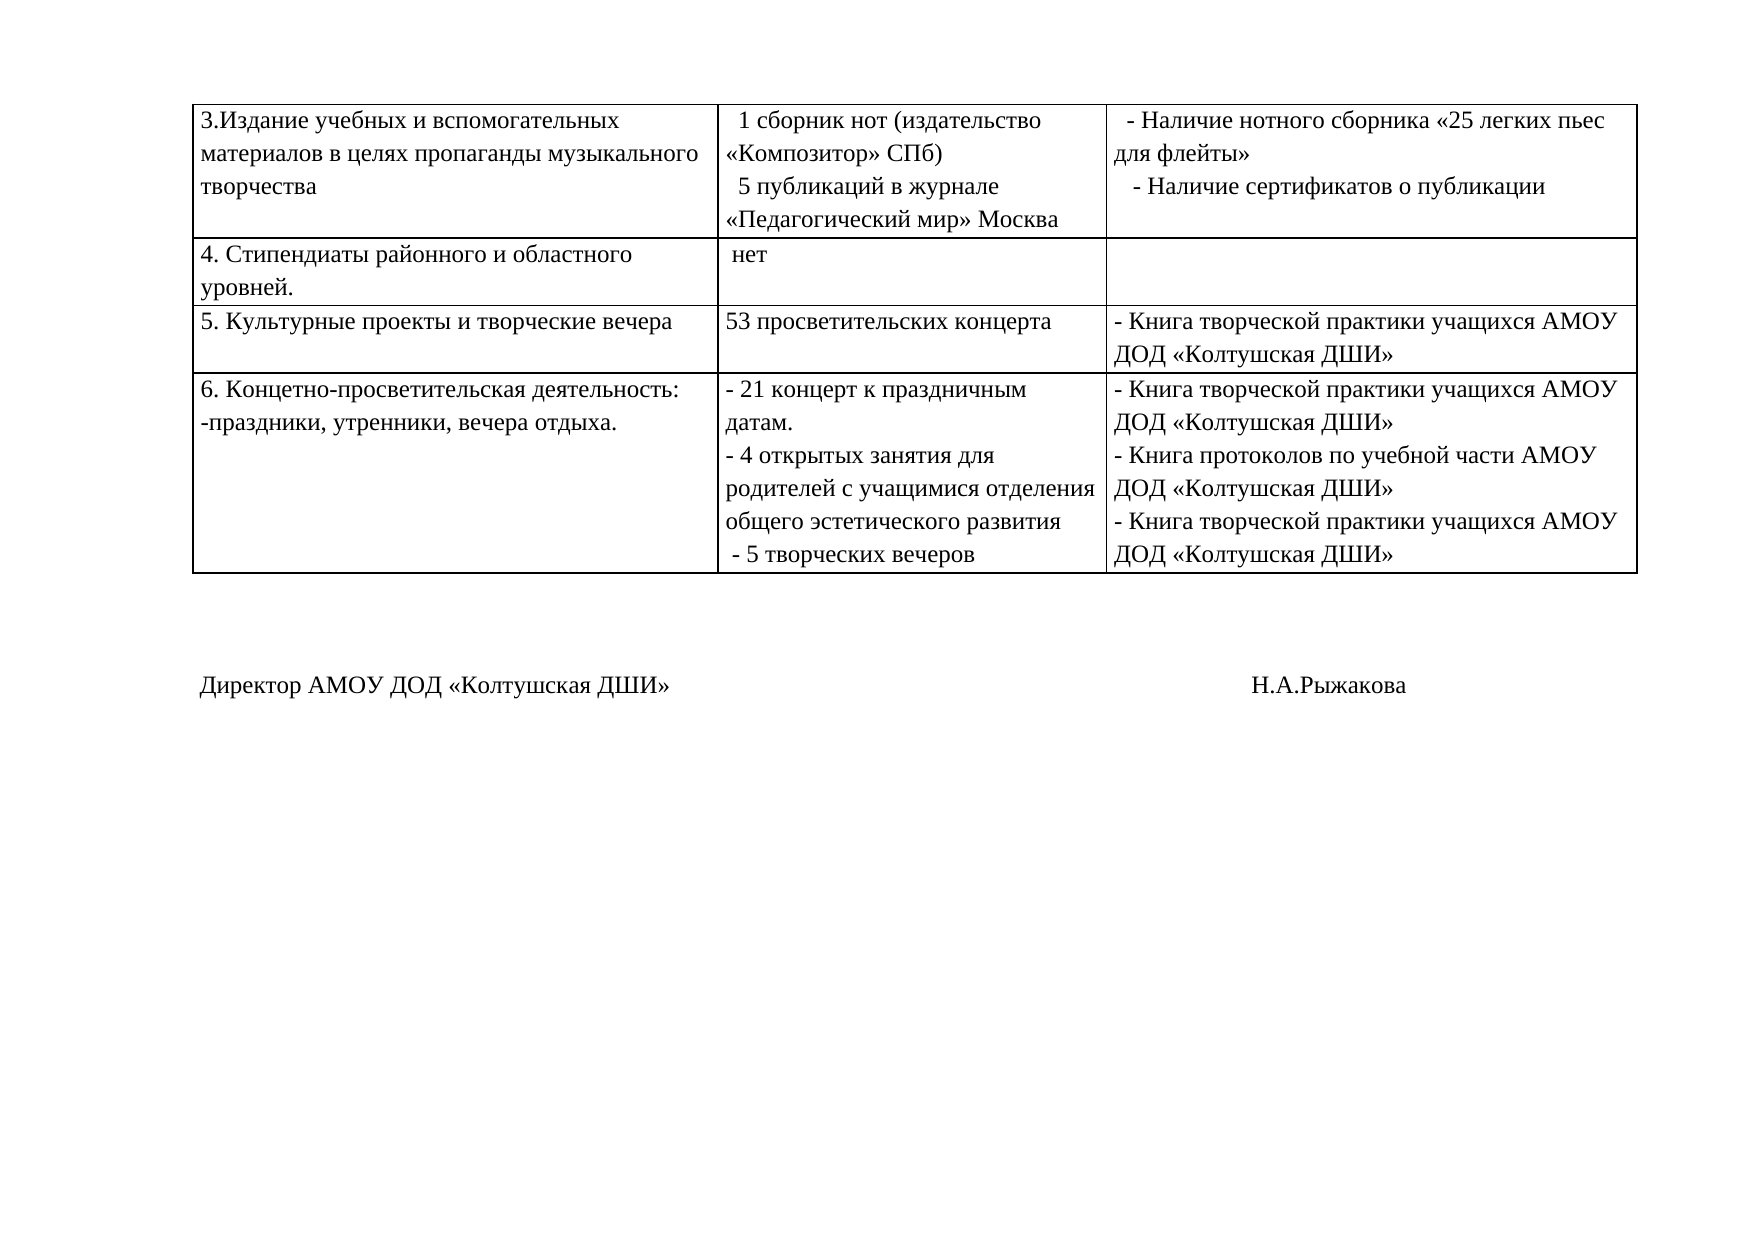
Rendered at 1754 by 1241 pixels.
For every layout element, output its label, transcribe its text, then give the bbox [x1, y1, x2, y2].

table_cell 5. Культурные проекты и творческие вечера [194, 306, 717, 372]
table_cell - Книга творческой практики учащихся АМОУ ДОД «Колтушская ДШИ» - Книга протоколов по учебной части АМОУ ДОД «Колтушская ДШИ» - Книга творческой практики учащихся АМОУ ДОД «Колтушская ДШИ» [1107, 374, 1636, 572]
table_cell - Книга творческой практики учащихся АМОУ ДОД «Колтушская ДШИ» [1107, 306, 1636, 372]
table_cell 1 сборник нот (издательство «Композитор» СПб) 5 публикаций в журнале «Педагогический мир» Москва [719, 105, 1106, 237]
table_cell 53 просветительских концерта [719, 306, 1106, 372]
table_cell - Наличие нотного сборника «25 легких пьес для флейты» - Наличие сертификатов о публикации [1107, 105, 1636, 237]
table_cell 4. Стипендиаты районного и областного уровней. [194, 239, 717, 305]
table_cell 3.Издание учебных и вспомогательных материалов в целях пропаганды музыкального творчества [194, 105, 717, 237]
text Директор АМОУ ДОД «Колтушская ДШИ» Н.А.Рыжакова [118, 670, 1636, 698]
table_cell - 21 концерт к праздничным датам. - 4 открытых занятия для родителей с учащимися отделения общего эстетического развития - 5 творческих вечеров [719, 374, 1106, 572]
table_cell нет [719, 239, 1106, 305]
table_cell [1107, 239, 1636, 305]
table_cell 6. Концетно-просветительская деятельность: -праздники, утренники, вечера отдыха. [194, 374, 717, 572]
